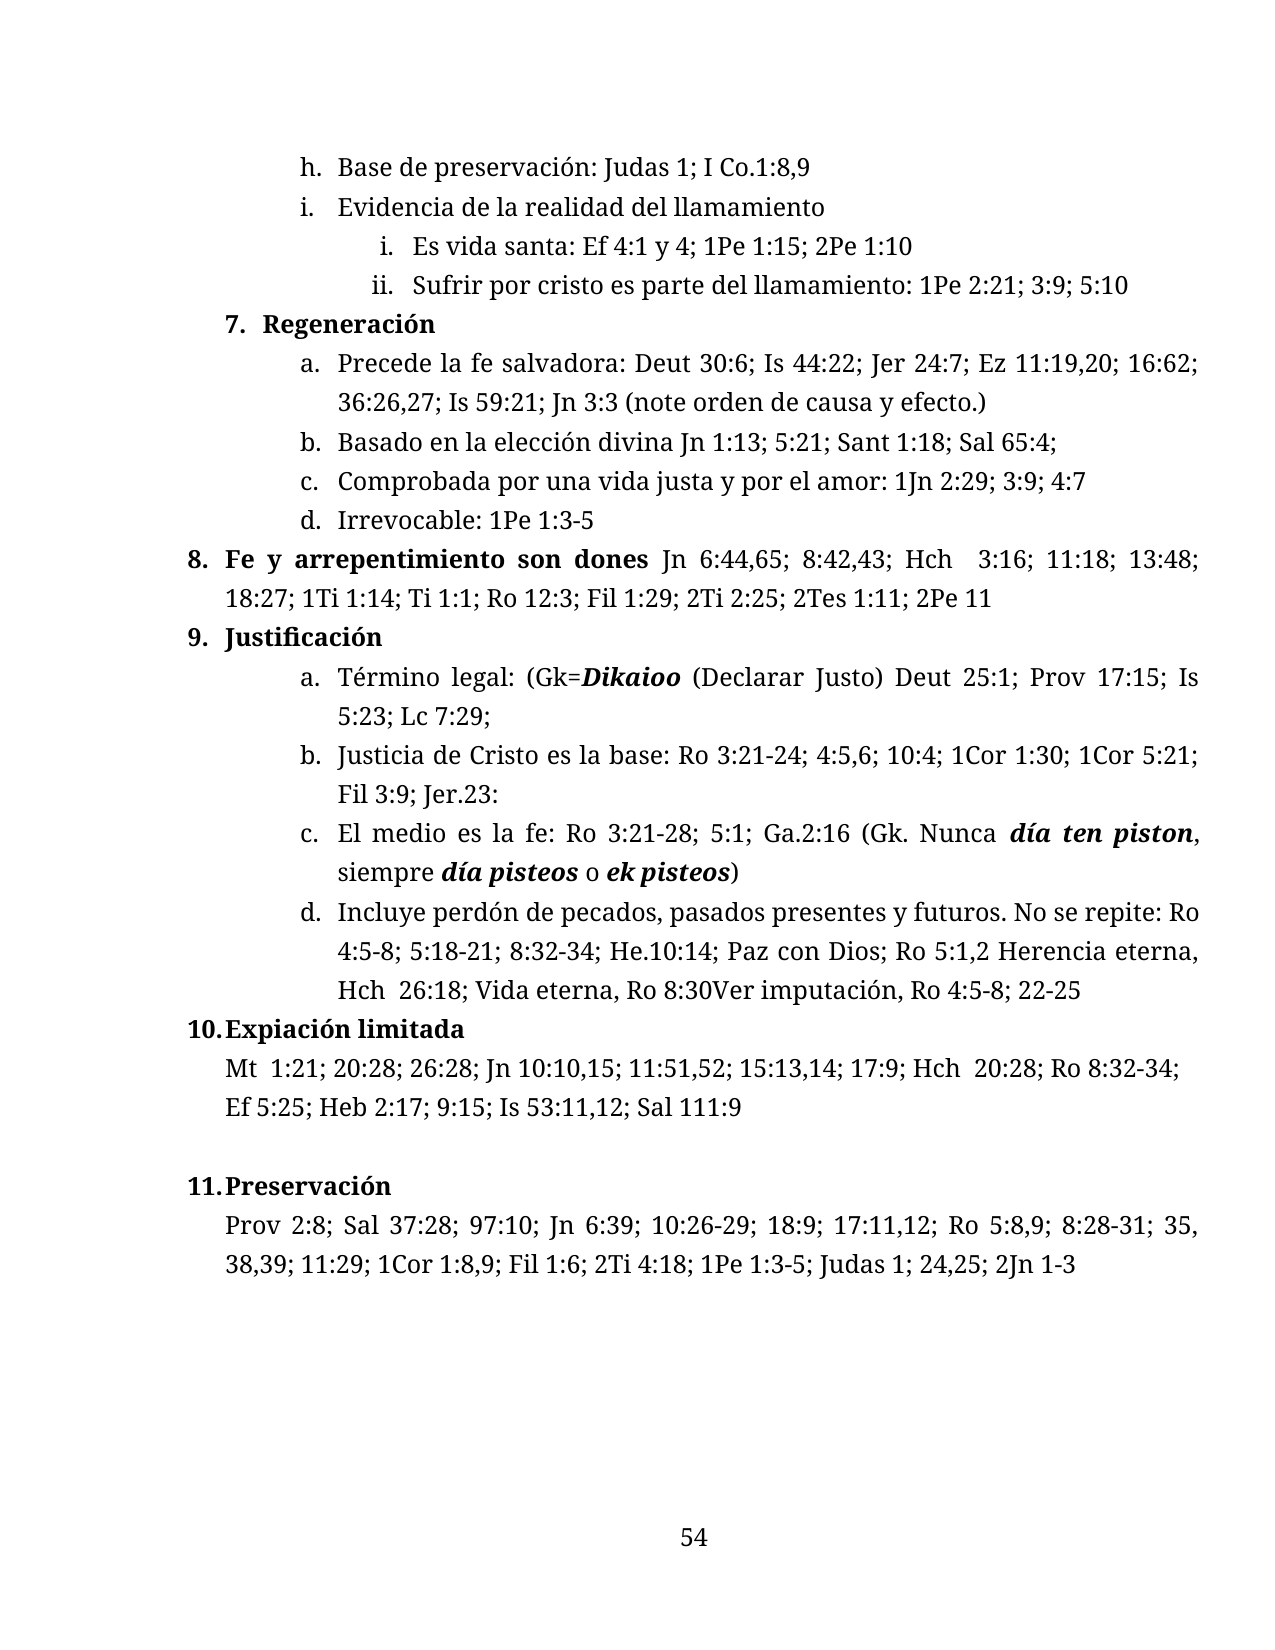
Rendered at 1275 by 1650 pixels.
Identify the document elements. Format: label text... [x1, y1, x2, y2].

list Justificación [187, 620, 1200, 654]
list Mt 1:21; 20:28; 26:28; Jn 10:10,15; 11:51,52; 15:13,14; 17:9; Hch 20:28; Ro 8:32-34; Ef 5:25; Heb 2:17; 9:15; Is 53:11,12; Sal 111:9 [225, 1051, 1200, 1163]
list Justicia de Cristo es la base: Ro 3:21-24; 4:5,6; 10:4; 1Cor 1:30; 1Cor 5:21; Fil 3:9; Jer.23: [300, 737, 1200, 811]
list Preservación Prov 2:8; Sal 37:28; 97:10; Jn 6:39; 10:26-29; 18:9; 17:11,12; Ro 5:8,9; 8:28-31; 35, 38,39; 11:29; 1Cor 1:8,9; Fil 1:6; 2Ti 4:18; 1Pe 1:3-5; Judas 1; 24,25; 2Jn 1-3 [187, 1168, 1200, 1281]
list Regeneración [225, 307, 1200, 341]
list Fe y arrepentimiento son dones Jn 6:44,65; 8:42,43; Hch 3:16; 11:18; 13:48; 18:27; 1Ti 1:14; Ti 1:1; Ro 12:3; Fil 1:29; 2Ti 2:25; 2Tes 1:11; 2Pe 11 [187, 542, 1200, 615]
list Es vida santa: Ef 4:1 y 4; 1Pe 1:15; 2Pe 1:10 [394, 228, 1200, 262]
list Evidencia de la realidad del llamamiento [300, 189, 1200, 223]
list Precede la fe salvadora: Deut 30:6; Is 44:22; Jer 24:7; Ez 11:19,20; 16:62; 36:26,27; Is 59:21; Jn 3:3 (note orden de causa y efecto.) [300, 346, 1200, 419]
list Irrevocable: 1Pe 1:3-5 [300, 502, 1200, 537]
list Sufrir por cristo es parte del llamamiento: 1Pe 2:21; 3:9; 5:10 [394, 267, 1200, 302]
list Base de preservación: Judas 1; I Co.1:8,9 [300, 150, 1200, 184]
list Comprobada por una vida justa y por el amor: 1Jn 2:29; 3:9; 4:7 [300, 463, 1200, 497]
list El medio es la fe: Ro 3:21-28; 5:1; Ga.2:16 (Gk. Nunca día ten piston, siempre día pisteos o ek pisteos) [300, 816, 1200, 889]
list Basado en la elección divina Jn 1:13; 5:21; Sant 1:18; Sal 65:4; [300, 424, 1200, 458]
list Expiación limitada [187, 1012, 1200, 1046]
list Término legal: (Gk=Dikaioo (Declarar Justo) Deut 25:1; Prov 17:15; Is 5:23; Lc 7:29; [300, 659, 1200, 732]
list Incluye perdón de pecados, pasados presentes y futuros. No se repite: Ro 4:5-8; 5:18-21; 8:32-34; He.10:14; Paz con Dios; Ro 5:1,2 Herencia eterna, Hch 26:18; Vida eterna, Ro 8:30Ver imputación, Ro 4:5-8; 22-25 [300, 894, 1200, 1007]
